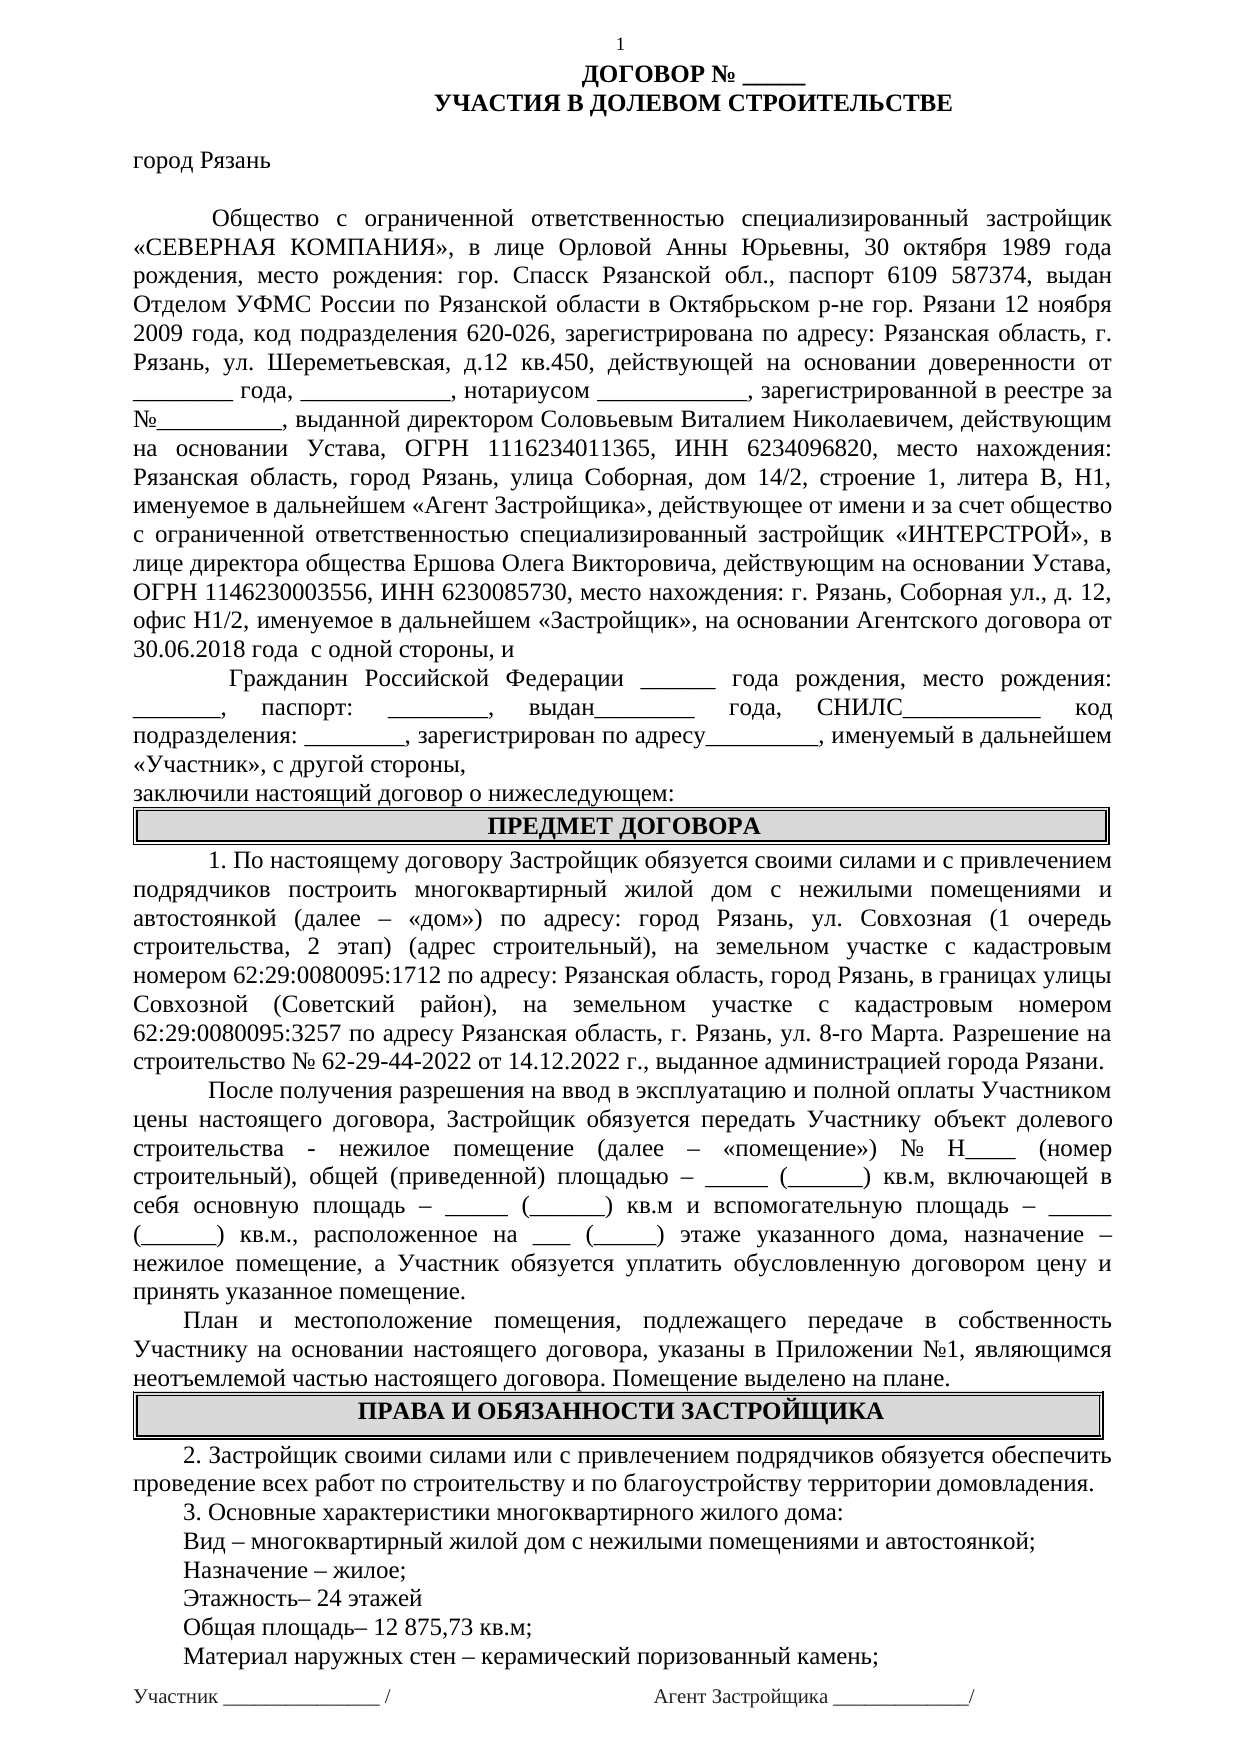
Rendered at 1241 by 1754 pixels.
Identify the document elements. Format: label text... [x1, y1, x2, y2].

text Вид – многоквартирный жилой дом с нежилыми помещениями и автостоянкой; [133, 1526, 1113, 1555]
text Общая площадь– 12 875,73 кв.м; [133, 1612, 1113, 1641]
table_header ПРЕДМЕТ ДОГОВОРА [138, 811, 1105, 840]
text Общество с ограниченной ответственностью специализированный застройщик «СЕВЕРНАЯ КОМПАНИЯ», в лице Орловой Анны Юрьевны, 30 октября 1989 года рождения, место рождения: гор. Спасск Рязанской обл., паспорт 6109 587374, выдан Отделом УФМС России по Рязанской области в Октябрьском р-не гор. Рязани 12 ноября 2009 года, код подразделения 620-026, зарегистрирована по адресу: Рязанская область, г. Рязань, ул. Шереметьевская, д.12 кв.450, действующей на основании доверенности от ________ года, ____________, нотариусом ____________, зарегистрированной в реестре за №__________, выданной директором Соловьевым Виталием Николаевичем, действующим на основании Устава, ОГРН 1116234011365, ИНН 6234096820, место нахождения: Рязанская область, город Рязань, улица Соборная, дом 14/2, строение 1, литера В, Н1, именуемое в дальнейшем «Агент Застройщика», действующее от имени и за счет общество с ограниченной ответственностью специализированный застройщик «ИНТЕРСТРОЙ», в лице директора общества Ершова Олега Викторовича, действующим на основании Устава, ОГРН 1146230003556, ИНН 6230085730, место нахождения: г. Рязань, Соборная ул., д. 12, офис Н1/2, именуемое в дальнейшем «Застройщик», на основании Агентского договора от 30.06.2018 года с одной стороны, и [133, 203, 1113, 663]
text заключили настоящий договор о нижеследующем: [133, 778, 1113, 807]
text ДОГОВОР № _____ [172, 59, 1126, 88]
text 3. Основные характеристики многоквартирного жилого дома: [133, 1497, 1113, 1526]
text Гражданин Российской Федерации ______ года рождения, место рождения: _______, паспорт: ________, выдан________ года, СНИЛС___________ код подразделения: ________, зарегистрирован по адресу_________, именуемый в дальнейшем «Участник», с другой стороны, [133, 663, 1113, 778]
text 2. Застройщик своими силами или с привлечением подрядчиков обязуется обеспечить проведение всех работ по строительству и по благоустройству территории домовладения. [133, 1440, 1113, 1497]
text Назначение – жилое; [133, 1555, 1113, 1583]
text После получения разрешения на ввод в эксплуатацию и полной оплаты Участником цены настоящего договора, Застройщик обязуется передать Участнику объект долевого строительства - нежилое помещение (далее – «помещение») № Н____ (номер строительный), общей (приведенной) площадью – _____ (______) кв.м, включающей в себя основную площадь – _____ (______) кв.м и вспомогательную площадь – _____ (______) кв.м., расположенное на ___ (_____) этаже указанного дома, назначение – нежилое помещение, а Участник обязуется уплатить обусловленную договором цену и принять указанное помещение. [133, 1075, 1113, 1305]
table_header ПРАВА И ОБЯЗАННОСТИ ЗАСТРОЙЩИКА [138, 1396, 1099, 1435]
text 1. По настоящему договору Застройщик обязуется своими силами и с привлечением подрядчиков построить многоквартирный жилой дом с нежилыми помещениями и автостоянкой (далее – «дом») по адресу: город Рязань, ул. Совхозная (1 очередь строительства, 2 этап) (адрес строительный), на земельном участке с кадастровым номером 62:29:0080095:1712 по адресу: Рязанская область, город Рязань, в границах улицы Совхозной (Советский район), на земельном участке с кадастровым номером 62:29:0080095:3257 по адресу Рязанская область, г. Рязань, ул. 8-го Марта. Разрешение на строительство № 62-29-44-2022 от 14.12.2022 г., выданное администрацией города Рязани. [133, 845, 1113, 1075]
text город Рязань [133, 145, 1126, 174]
text План и местоположение помещения, подлежащего передаче в собственность Участнику на основании настоящего договора, указаны в Приложении №1, являющимся неотъемлемой частью настоящего договора. Помещение выделено на плане. [133, 1305, 1113, 1391]
text УЧАСТИЯ В ДОЛЕВОМ СТРОИТЕЛЬСТВЕ [172, 88, 1126, 117]
text Этажность– 24 этажей [133, 1583, 1113, 1612]
text Материал наружных стен – керамический поризованный камень; [133, 1641, 1113, 1670]
